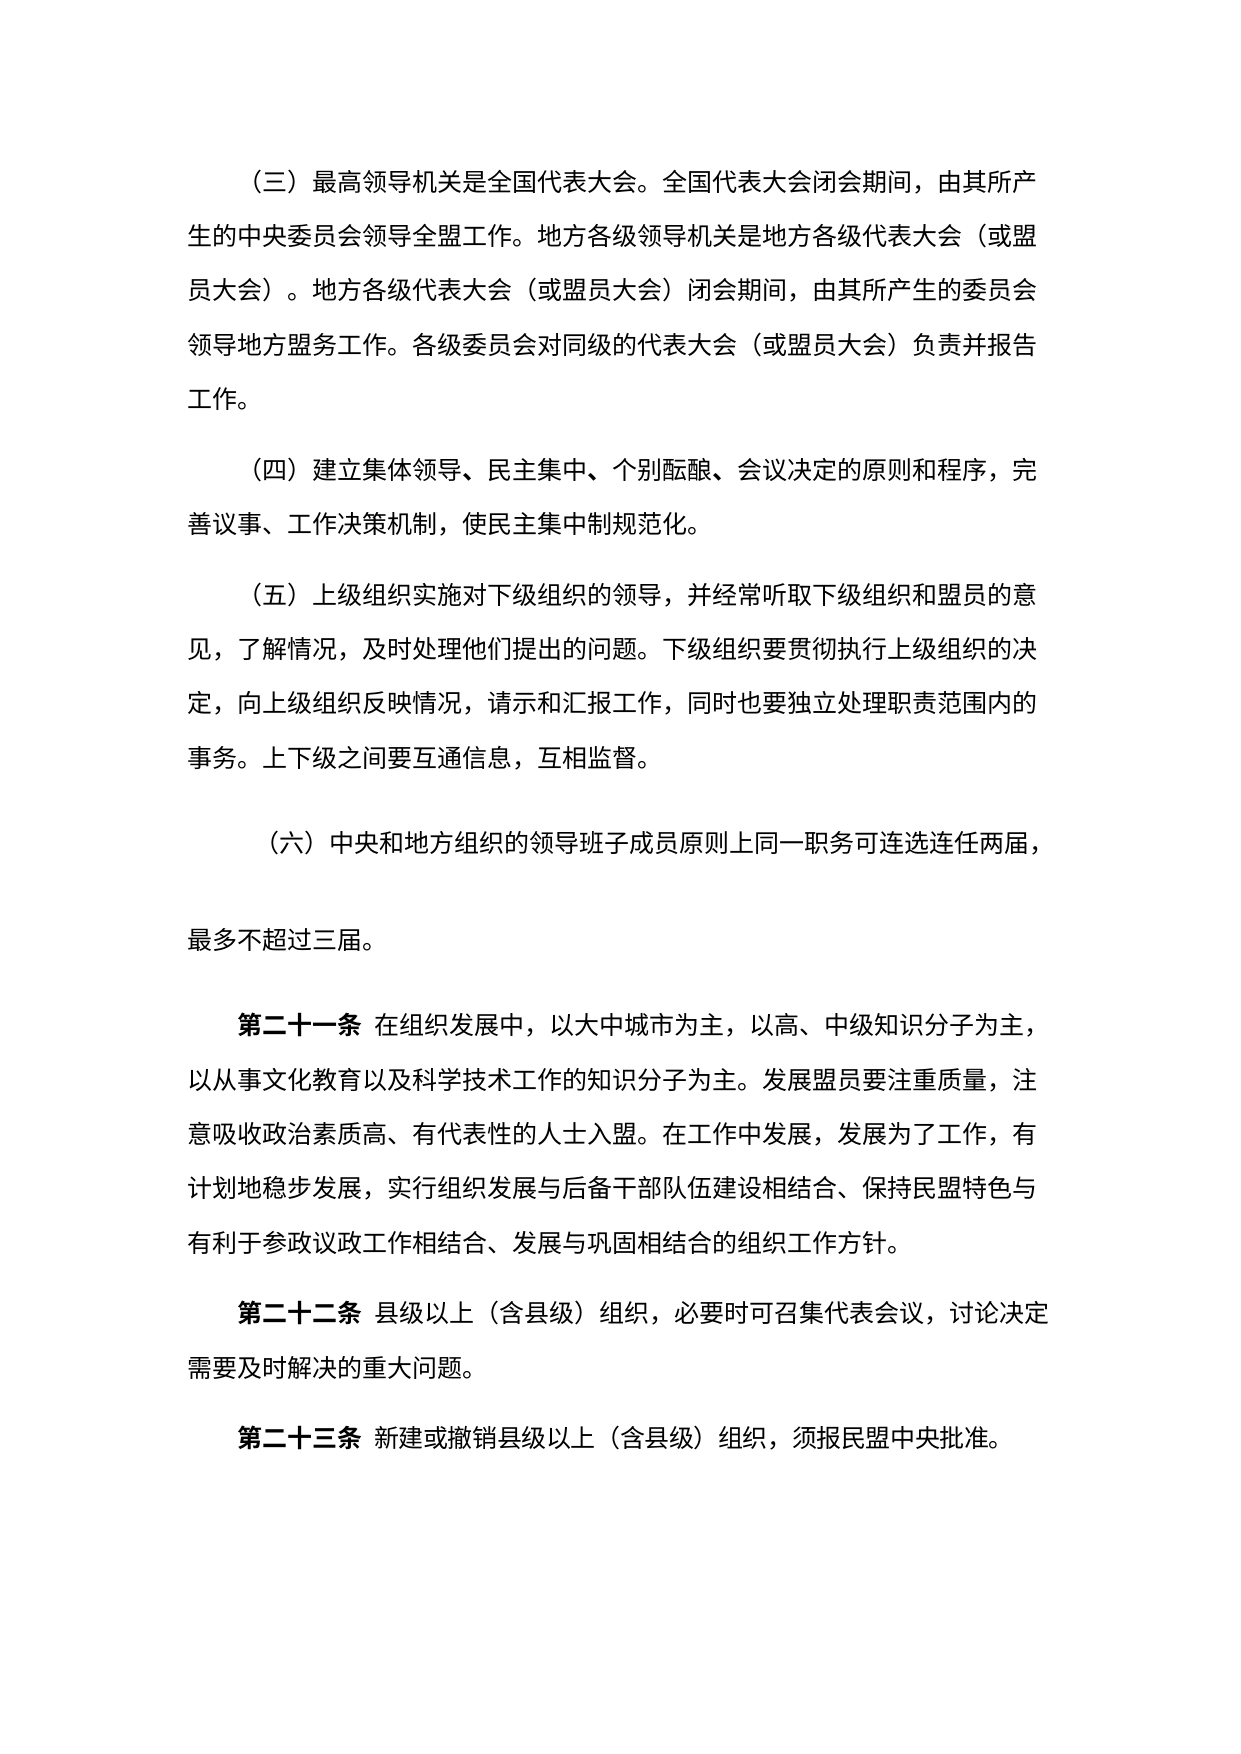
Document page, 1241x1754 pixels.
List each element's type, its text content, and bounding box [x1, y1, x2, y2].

text （六）中央和地方组织的领导班子成员原则上同一职务可连选连任两届，最多不超过三届。 [187, 809, 1053, 971]
text 第二十三条 新建或撤销县级以上（含县级）组织，须报民盟中央批准。 [187, 1419, 1053, 1455]
text 第二十二条 县级以上（含县级）组织，必要时可召集代表会议，讨论决定需要及时解决的重大问题。 [187, 1294, 1053, 1384]
text （四）建立集体领导、民主集中、个别酝酿、会议决定的原则和程序，完善议事、工作决策机制，使民主集中制规范化。 [187, 450, 1053, 541]
text 第二十一条 在组织发展中，以大中城市为主，以高、中级知识分子为主，以从事文化教育以及科学技术工作的知识分子为主。发展盟员要注重质量，注意吸收政治素质高、有代表性的人士入盟。在工作中发展，发展为了工作，有计划地稳步发展，实行组织发展与后备干部队伍建设相结合、保持民盟特色与有利于参政议政工作相结合、发展与巩固相结合的组织工作方针。 [187, 1006, 1053, 1259]
text （五）上级组织实施对下级组织的领导，并经常听取下级组织和盟员的意见，了解情况，及时处理他们提出的问题。下级组织要贯彻执行上级组织的决定，向上级组织反映情况，请示和汇报工作，同时也要独立处理职责范围内的事务。上下级之间要互通信息，互相监督。 [187, 575, 1053, 774]
text （三）最高领导机关是全国代表大会。全国代表大会闭会期间，由其所产生的中央委员会领导全盟工作。地方各级领导机关是地方各级代表大会（或盟员大会）。地方各级代表大会（或盟员大会）闭会期间，由其所产生的委员会领导地方盟务工作。各级委员会对同级的代表大会（或盟员大会）负责并报告工作。 [187, 162, 1053, 416]
